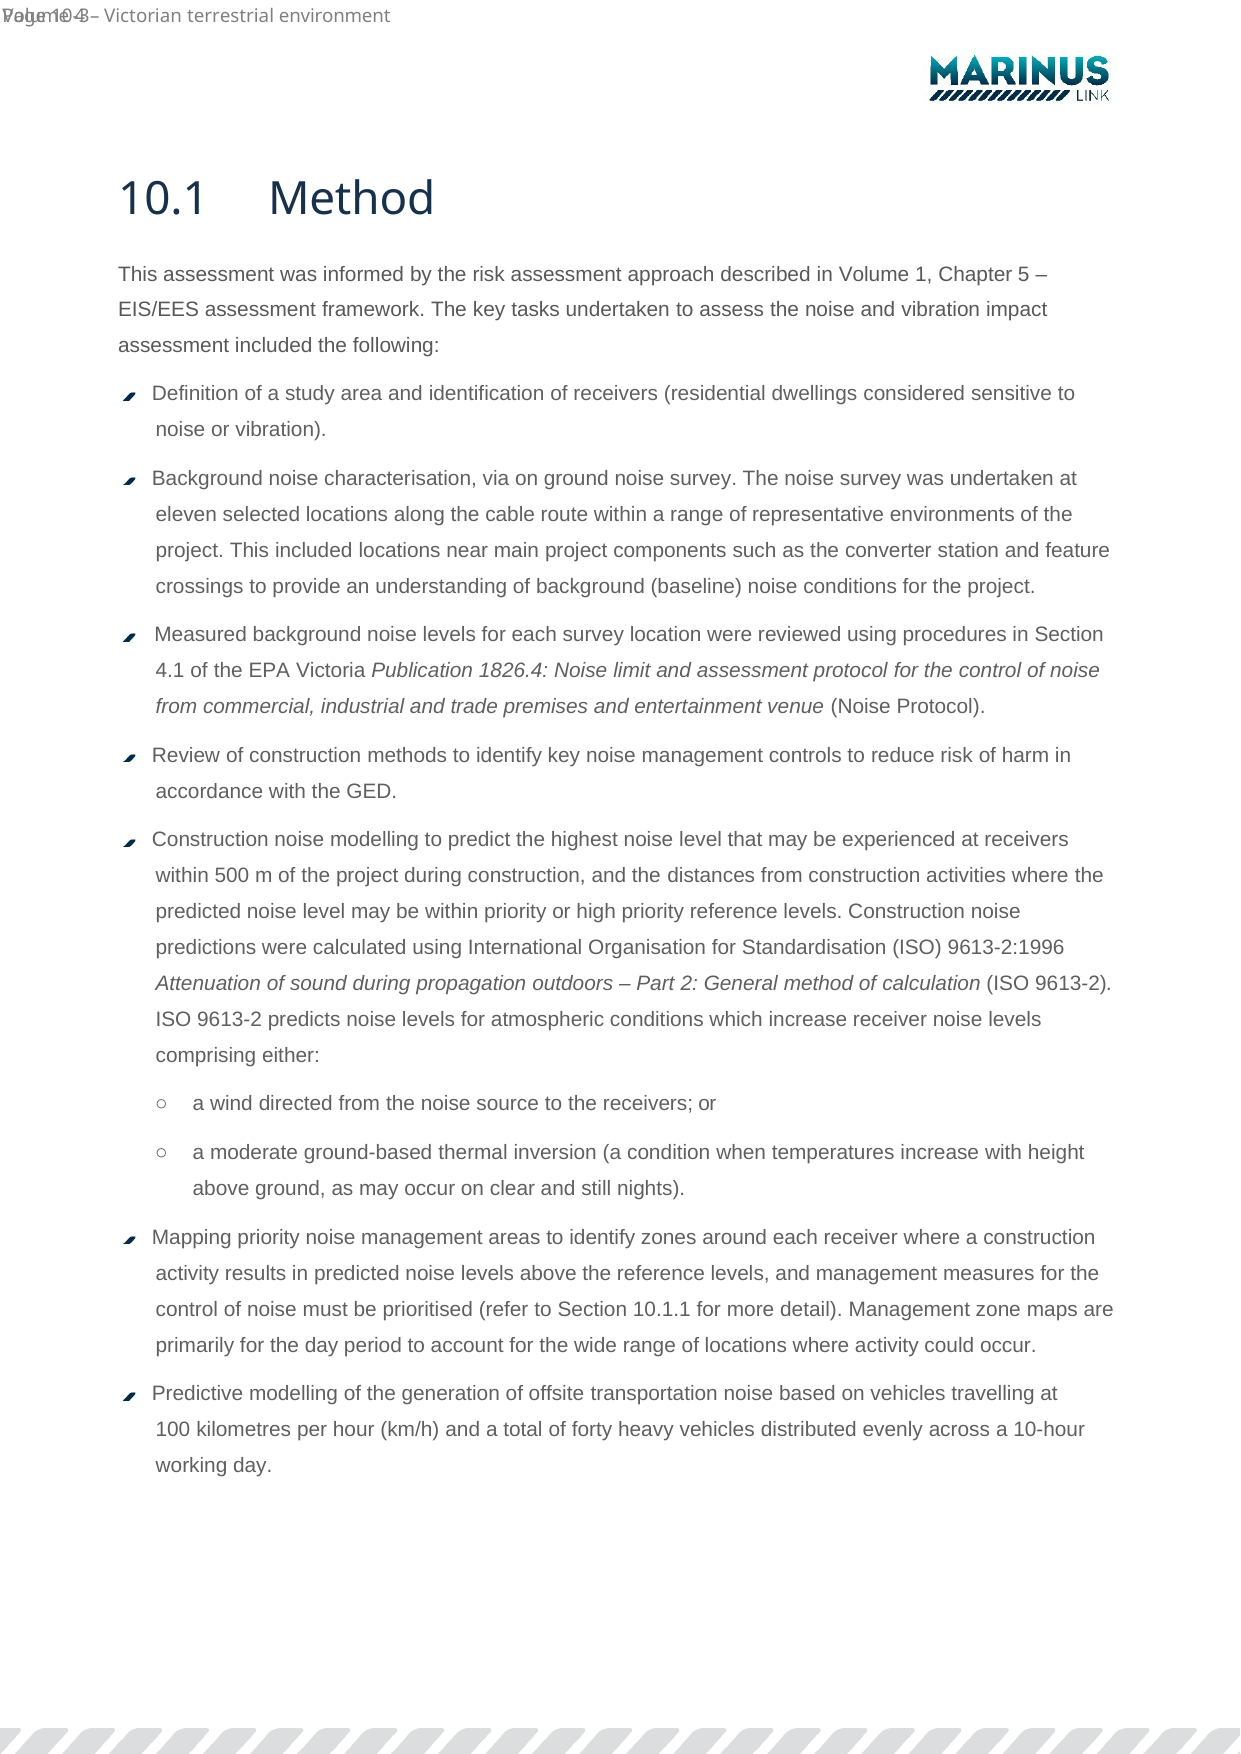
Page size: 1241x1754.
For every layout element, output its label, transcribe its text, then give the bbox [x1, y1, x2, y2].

list a moderate ground-based thermal inversion (a condition when temperatures increase with height above ground, as may occur on clear and still nights). [155, 1140, 1084, 1200]
picture [117, 383, 136, 401]
text This assessment was informed by the risk assessment approach described in Volume 1, Chapter 5 – EIS/EES assessment framework. The key tasks undertaken to assess the noise and vibration impact assessment included the following: [118, 262, 1047, 356]
text Measured background noise levels for each survey location were reviewed using procedures in Section [118, 622, 1134, 646]
picture [0, 1728, 1241, 1754]
text Mapping priority noise management areas to identify zones around each receiver where a construction activity results in predicted noise levels above the reference levels, and management measures for the control of noise must be prioritised (refer to Section 10.1.1 for more detail). Management zone maps are primarily for the day period to account for the wide range of locations where activity could occur. [118, 1224, 1121, 1356]
text 4.1 of the EPA Victoria Publication 1826.4: Noise limit and assessment protocol for the control of noise from commercial, industrial and trade premises and entertainment venue (Noise Protocol). [155, 658, 1121, 718]
text Predictive modelling of the generation of offsite transportation noise based on vehicles travelling at 100 kilometres per hour (km/h) and a total of forty heavy vehicles distributed evenly across a 10-hour working day. [118, 1381, 1091, 1477]
picture [117, 1383, 136, 1401]
text Definition of a study area and identification of receivers (residential dwellings considered sensitive to noise or vibration). [118, 381, 1116, 441]
text Background noise characterisation, via on ground noise survey. The noise survey was undertaken at eleven selected locations along the cable route within a range of representative environments of the project. This included locations near main project components such as the converter station and feature crossings to provide an understanding of background (baseline) noise conditions for the project. [118, 465, 1121, 597]
picture [117, 624, 136, 642]
subtitle Method [118, 166, 1134, 228]
picture [920, 48, 1117, 104]
picture [117, 830, 136, 847]
text Review of construction methods to identify key noise management controls to reduce risk of harm in accordance with the GED. [118, 742, 1121, 802]
list a wind directed from the noise source to the receivers; or [155, 1091, 1134, 1115]
text Construction noise modelling to predict the highest noise level that may be experienced at receivers within 500 m of the project during construction, and the distances from construction activities where the predicted noise level may be within priority or high priority reference levels. Construction noise predictions were calculated using International Organisation for Standardisation (ISO) 9613-2:1996 Attenuation of sound during propagation outdoors – Part 2: General method of calculation (ISO 9613-2). ISO 9613-2 predicts noise levels for atmospheric conditions which increase receiver noise levels comprising either: [118, 827, 1116, 1067]
picture [117, 1227, 136, 1244]
picture [117, 745, 136, 762]
picture [117, 468, 136, 485]
